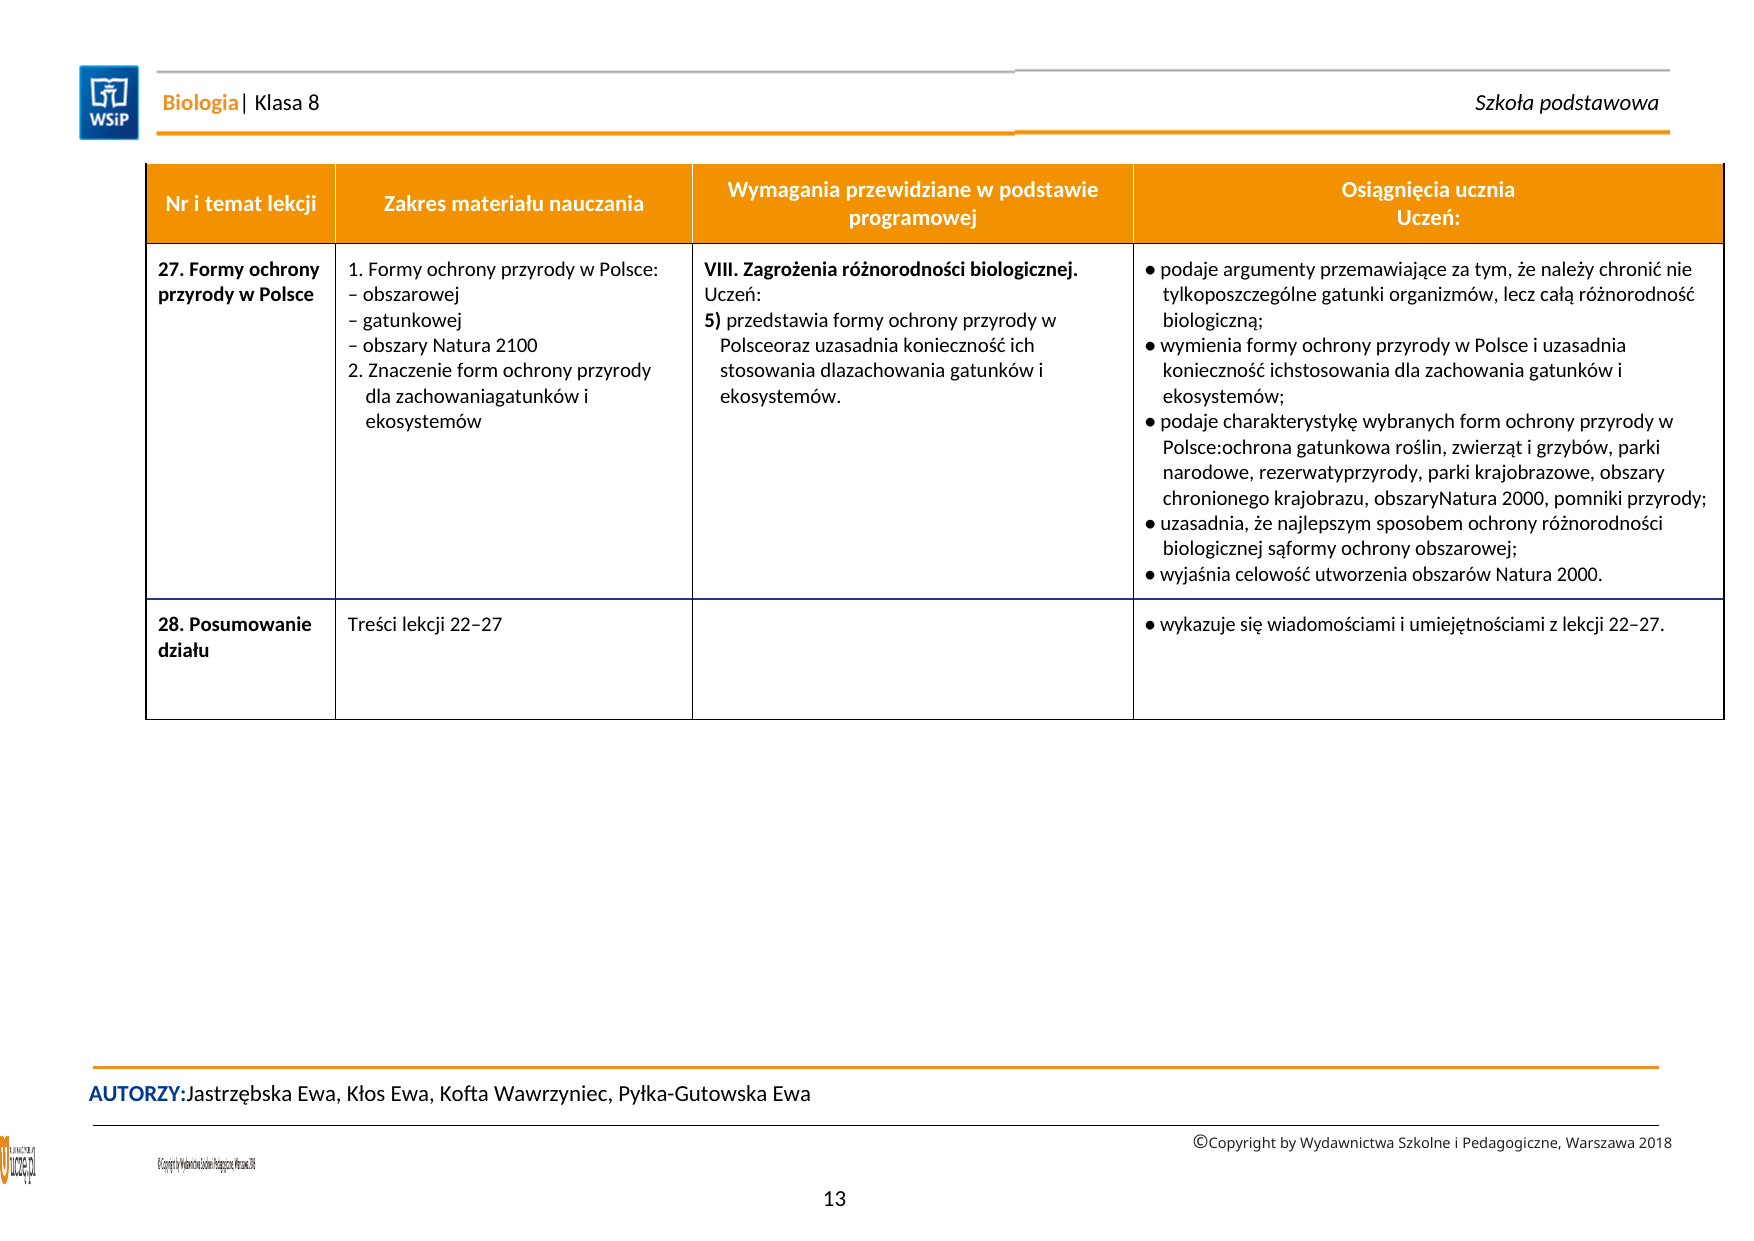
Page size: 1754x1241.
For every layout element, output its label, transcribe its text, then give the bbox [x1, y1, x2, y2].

table_cell • podaje argumenty przemawiające za tym, że należy chronić nie tylkoposzczególne gatunki organizmów, lecz całą różnorodność biologiczną; • wymienia formy ochrony przyrody w Polsce i uzasadnia konieczność ichstosowania dla zachowania gatunków i ekosystemów; • podaje charakterystykę wybranych form ochrony przyrody w Polsce:ochrona gatunkowa roślin, zwierząt i grzybów, parki narodowe, rezerwatyprzyrody, parki krajobrazowe, obszary chronionego krajobrazu, obszaryNatura 2000, pomniki przyrody; • uzasadnia, że najlepszym sposobem ochrony różnorodności biologicznej sąformy ochrony obszarowej; • wyjaśnia celowość utworzenia obszarów Natura 2000. [1134, 244, 1723, 598]
table_cell • wykazuje się wiadomościami i umiejętnościami z lekcji 22–27. [1134, 600, 1723, 718]
table_cell [693, 600, 1133, 718]
table_cell 27. Formy ochrony przyrody w Polsce [147, 244, 335, 598]
table_cell 1. Formy ochrony przyrody w Polsce: – obszarowej – gatunkowej – obszary Natura 2100 2. Znaczenie form ochrony przyrody dla zachowaniagatunków i ekosystemów [336, 244, 692, 598]
table_cell Treści lekcji 22–27 [336, 600, 692, 718]
table_header Zakres materiału nauczania [336, 164, 692, 243]
table_header Wymagania przewidziane w podstawie programowej [693, 164, 1133, 243]
table_header Osiągnięcia ucznia Uczeń: [1134, 164, 1723, 243]
table_cell 28. Posumowanie działu [147, 600, 335, 718]
table_header Nr i temat lekcji [147, 164, 335, 243]
picture [0, 6, 1671, 164]
table_cell VIII. Zagrożenia różnorodności biologicznej. Uczeń: 5) przedstawia formy ochrony przyrody w Polsceoraz uzasadnia konieczność ich stosowania dlazachowania gatunków i ekosystemów. [693, 244, 1133, 598]
